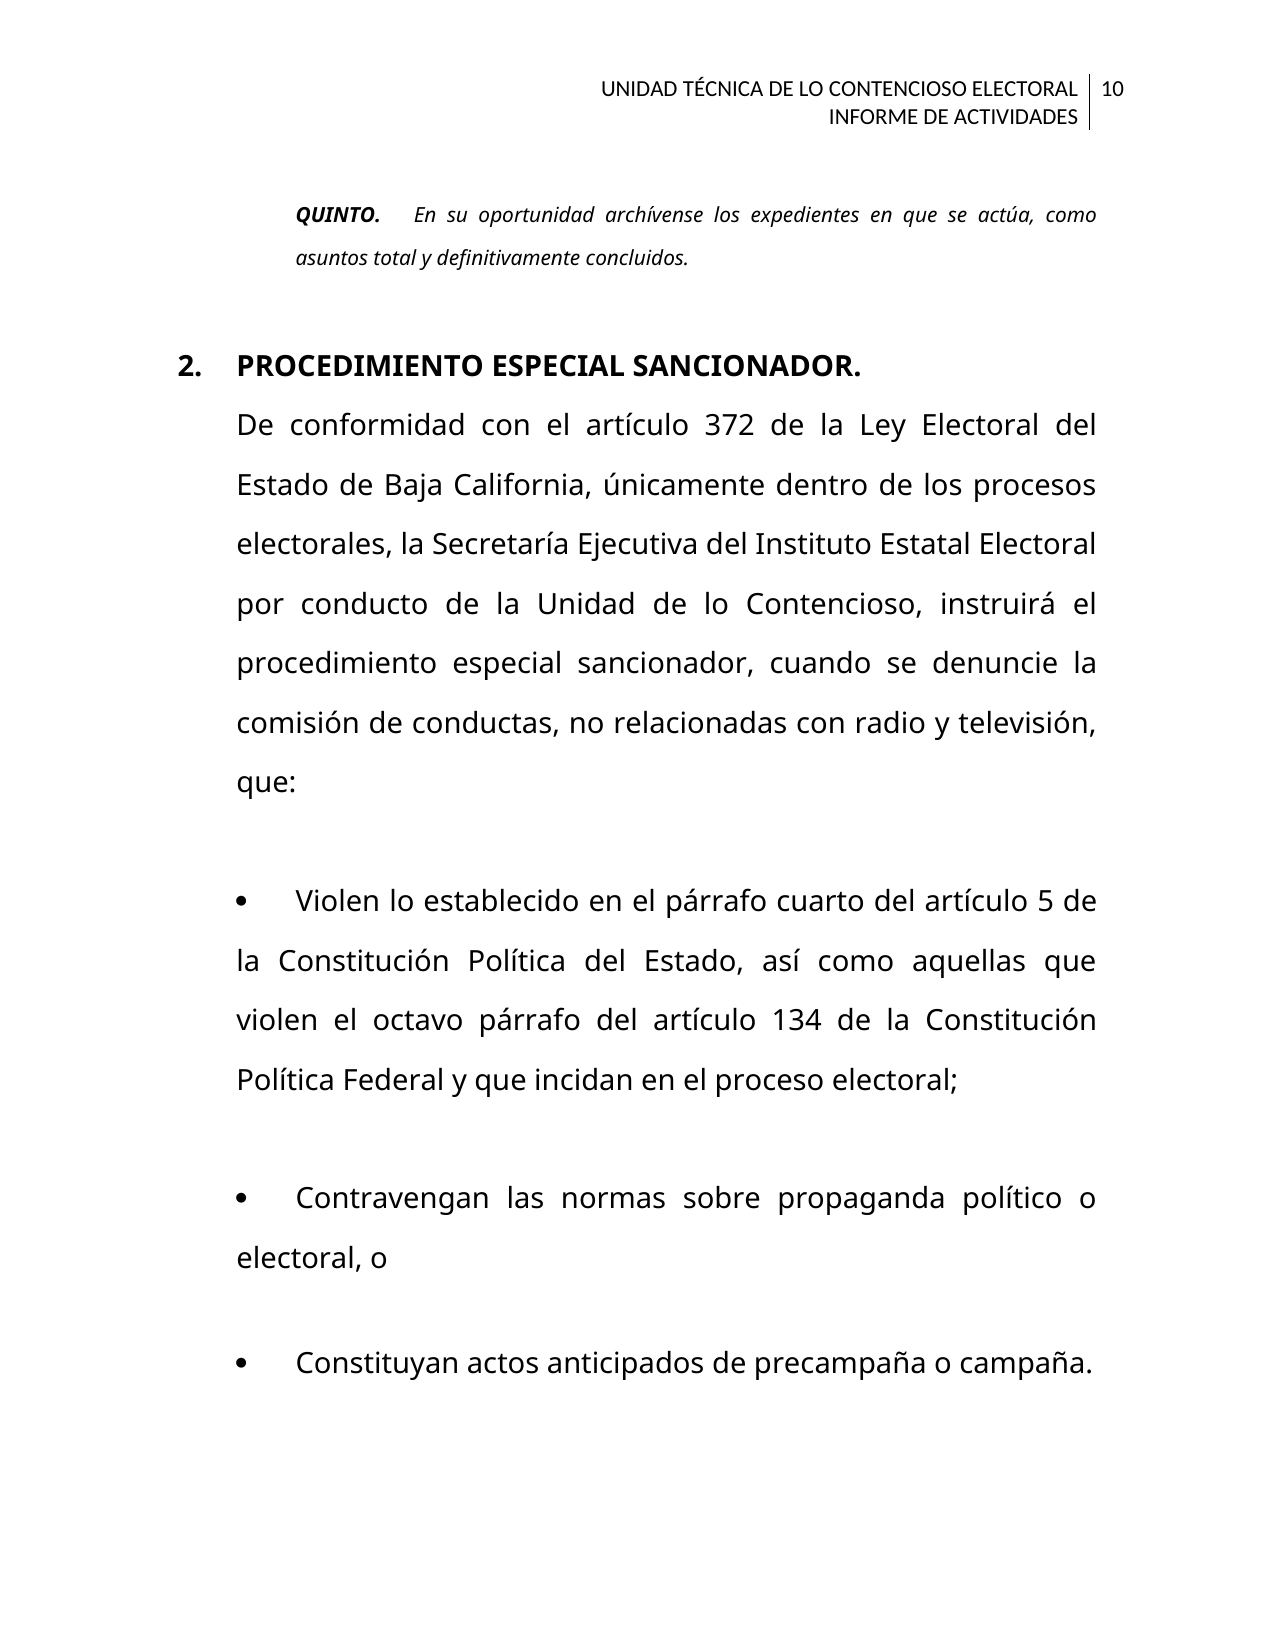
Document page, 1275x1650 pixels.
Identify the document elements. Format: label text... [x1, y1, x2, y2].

list En su oportunidad archívense los expedientes en que se actúa, como asuntos total y definitivamente concluidos. [295, 200, 1098, 271]
list De conformidad con el artículo 372 de la Ley Electoral del Estado de Baja California, únicamente dentro de los procesos electorales, la Secretaría Ejecutiva del Instituto Estatal Electoral por conducto de la Unidad de lo Contencioso, instruirá el procedimiento especial sancionador, cuando se denuncie la comisión de conductas, no relacionadas con radio y televisión, que: [236, 404, 1098, 801]
list Constituyan actos anticipados de precampaña o campaña. [236, 1342, 1098, 1382]
list Contravengan las normas sobre propaganda político o electoral, o [236, 1178, 1098, 1277]
list PROCEDIMIENTO ESPECIAL SANCIONADOR. [177, 345, 1098, 385]
list Violen lo establecido en el párrafo cuarto del artículo 5 de la Constitución Política del Estado, así como aquellas que violen el octavo párrafo del artículo 134 de la Constitución Política Federal y que incidan en el proceso electoral; [236, 880, 1098, 1098]
